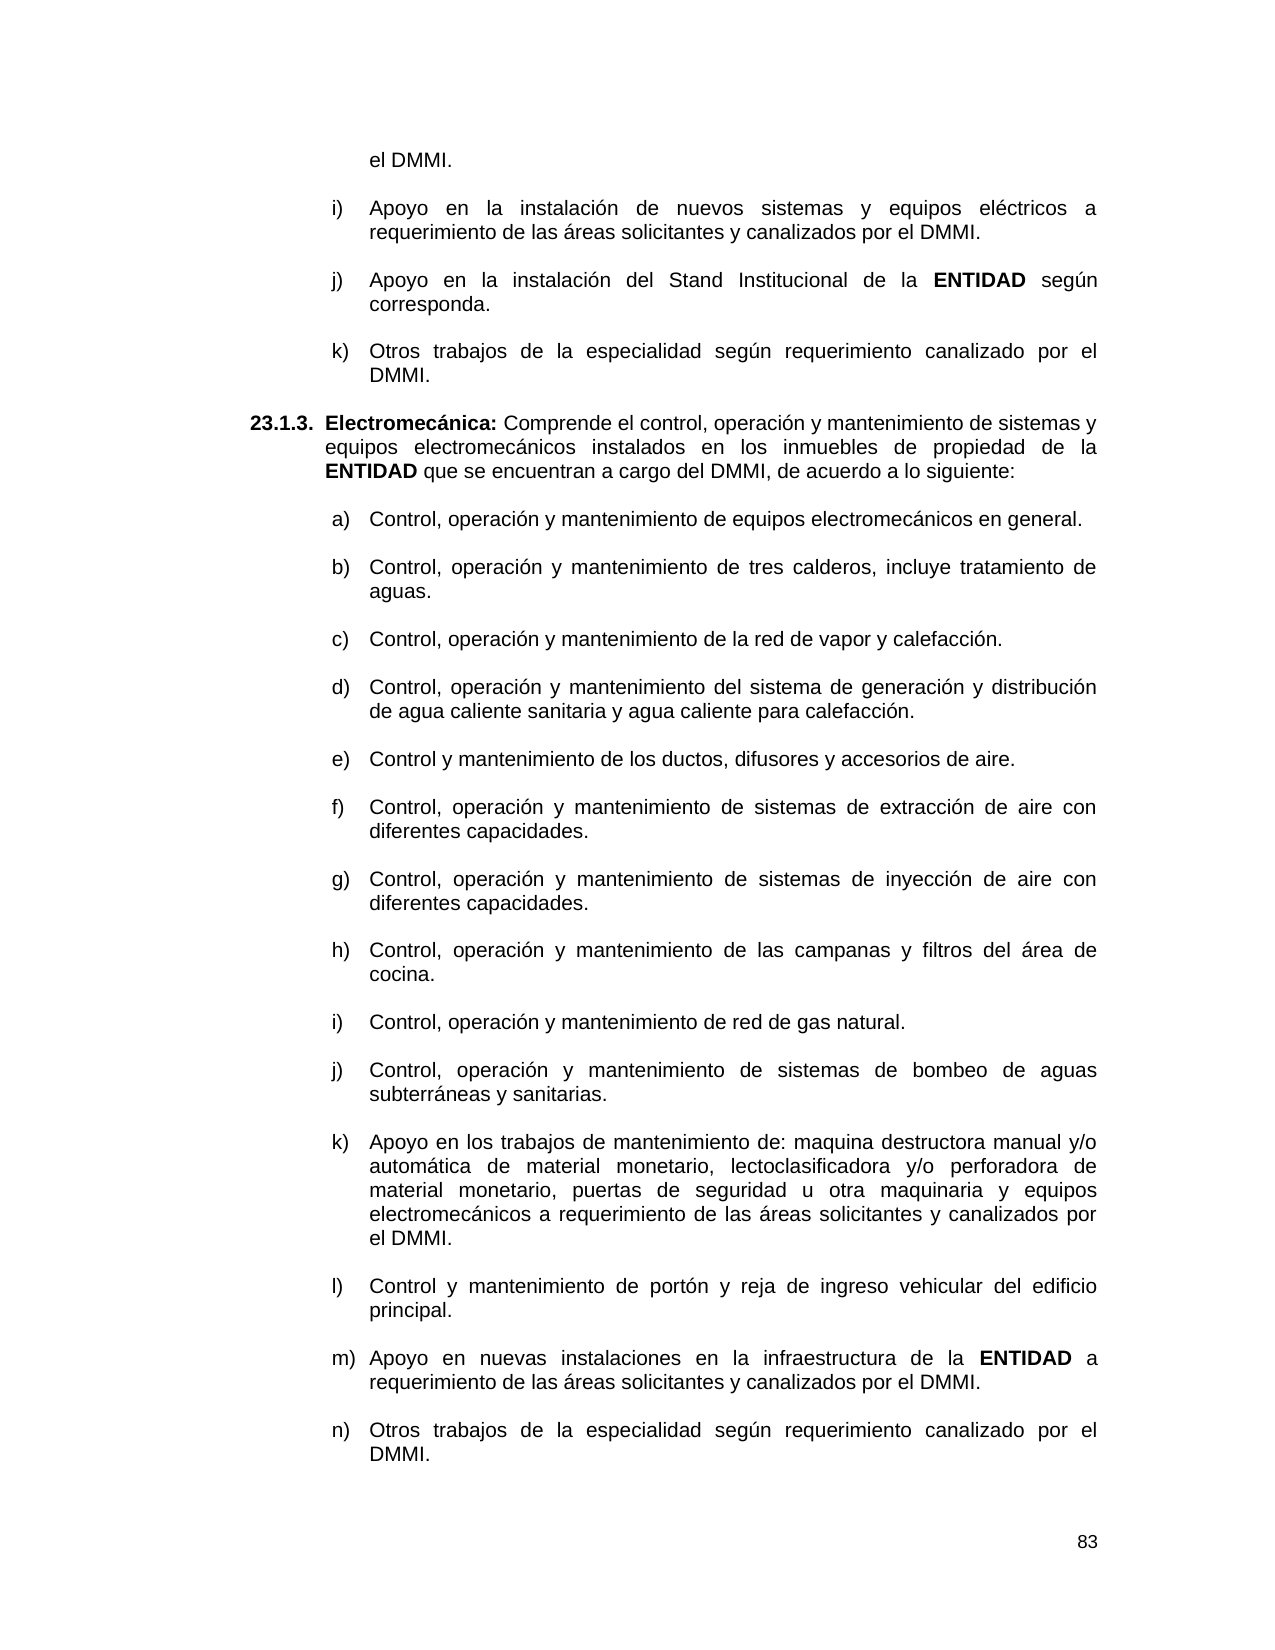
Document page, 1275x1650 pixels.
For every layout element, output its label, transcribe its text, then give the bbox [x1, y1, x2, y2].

list Apoyo en nuevas instalaciones en la infraestructura de la ENTIDAD a requerimiento de las áreas solicitantes y canalizados por el DMMI. [332, 1346, 1098, 1393]
list Apoyo en la instalación del Stand Institucional de la ENTIDAD según corresponda. [332, 267, 1098, 315]
list Control, operación y mantenimiento de red de gas natural. [332, 1010, 1098, 1034]
list Control, operación y mantenimiento de las campanas y filtros del área de cocina. [332, 938, 1098, 986]
list Electromecánica: Comprende el control, operación y mantenimiento de sistemas y equipos electromecánicos instalados en los inmuebles de propiedad de la ENTIDAD que se encuentran a cargo del DMMI, de acuerdo a lo siguiente: [250, 411, 1098, 483]
list Control, operación y mantenimiento del sistema de generación y distribución de agua caliente sanitaria y agua caliente para calefacción. [332, 675, 1098, 723]
list Otros trabajos de la especialidad según requerimiento canalizado por el DMMI. [332, 1417, 1098, 1465]
list Control, operación y mantenimiento de sistemas de extracción de aire con diferentes capacidades. [332, 794, 1098, 842]
list Control, operación y mantenimiento de tres calderos, incluye tratamiento de aguas. [332, 555, 1098, 603]
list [332, 148, 1098, 172]
list Control, operación y mantenimiento de sistemas de bombeo de aguas subterráneas y sanitarias. [332, 1058, 1098, 1106]
list Otros trabajos de la especialidad según requerimiento canalizado por el DMMI. [332, 339, 1098, 387]
list Control y mantenimiento de los ductos, difusores y accesorios de aire. [332, 747, 1098, 771]
list Control, operación y mantenimiento de sistemas de inyección de aire con diferentes capacidades. [332, 866, 1098, 914]
list Control, operación y mantenimiento de la red de vapor y calefacción. [332, 627, 1098, 651]
list Apoyo en los trabajos de mantenimiento de: maquina destructora manual y/o automática de material monetario, lectoclasificadora y/o perforadora de material monetario, puertas de seguridad u otra maquinaria y equipos electromecánicos a requerimiento de las áreas solicitantes y canalizados por el DMMI. [332, 1130, 1098, 1250]
list Control, operación y mantenimiento de equipos electromecánicos en general. [332, 507, 1098, 531]
list Apoyo en la instalación de nuevos sistemas y equipos eléctricos a requerimiento de las áreas solicitantes y canalizados por el DMMI. [332, 196, 1098, 243]
list Control y mantenimiento de portón y reja de ingreso vehicular del edificio principal. [332, 1274, 1098, 1322]
